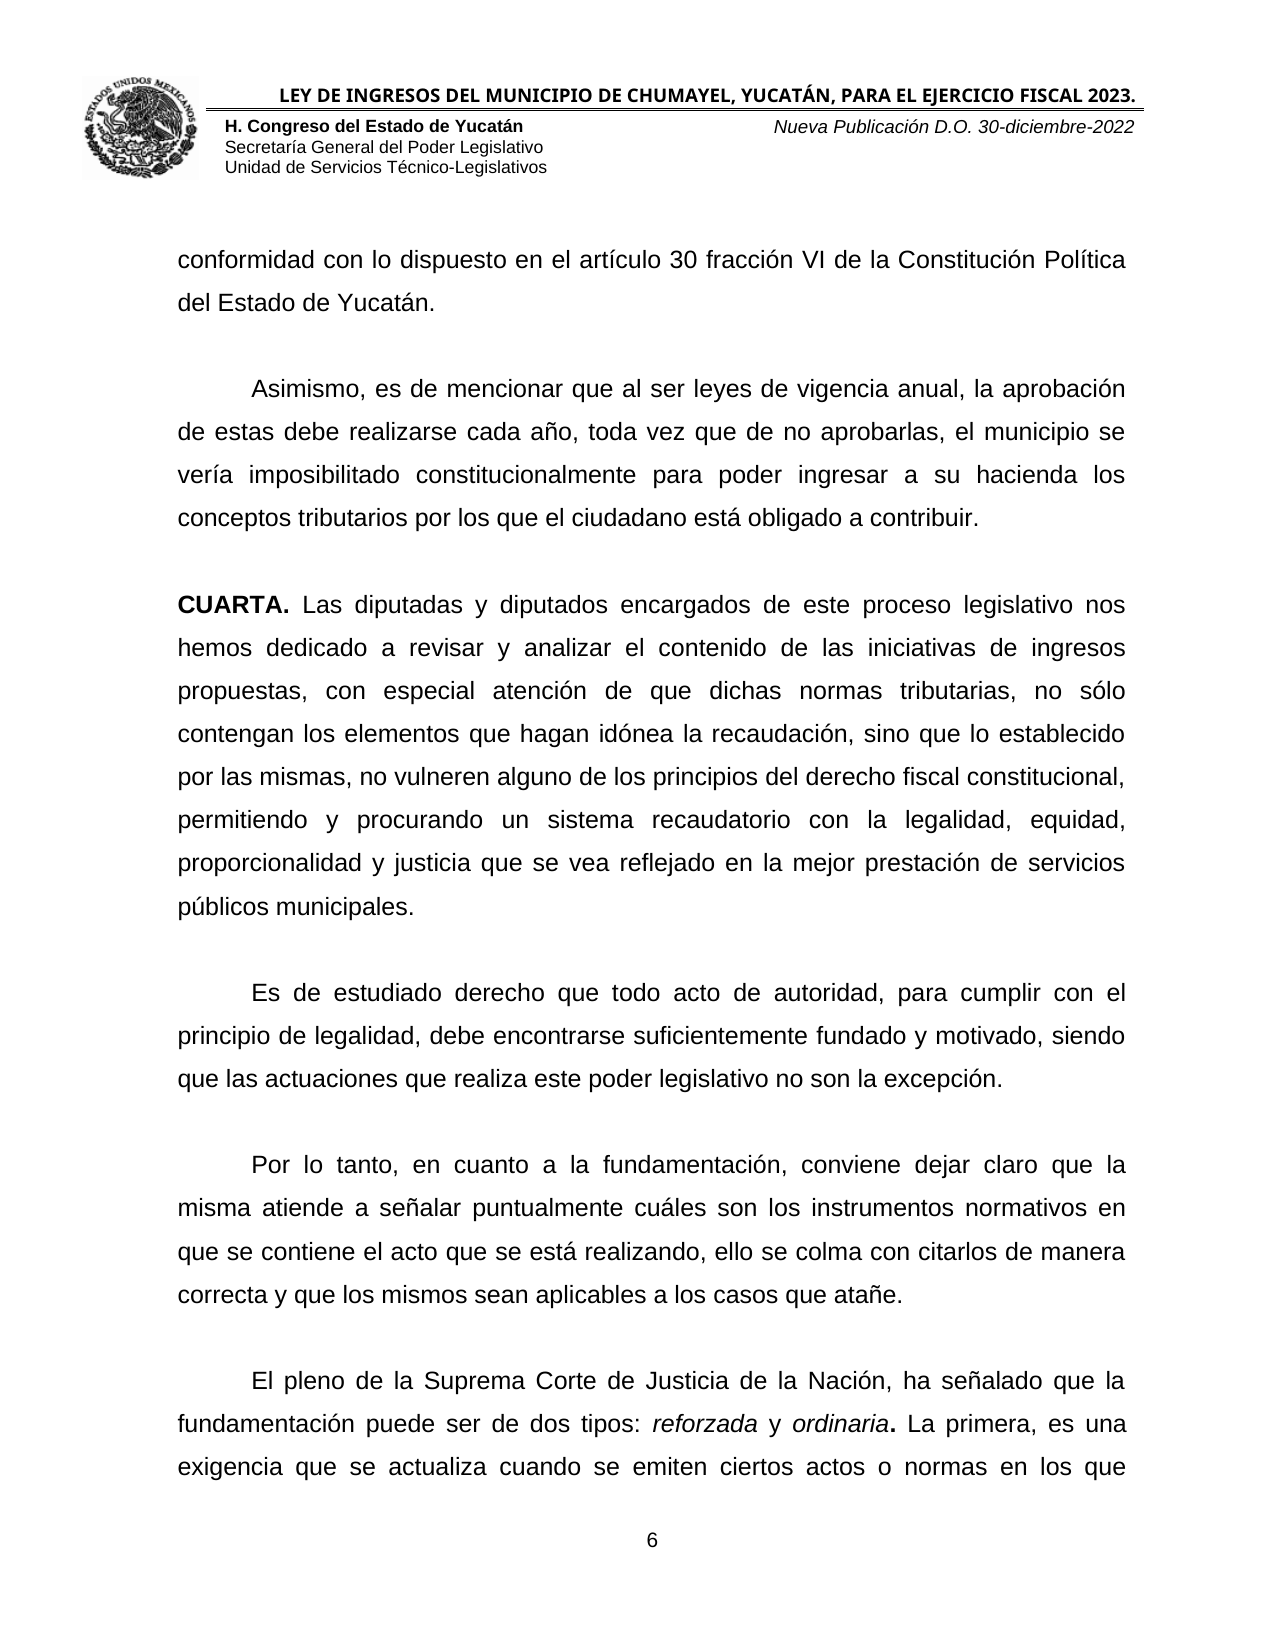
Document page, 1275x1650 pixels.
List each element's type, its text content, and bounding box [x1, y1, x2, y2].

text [177, 1366, 1127, 1481]
text Por lo tanto, en cuanto a la fundamentación, conviene dejar claro que la misma atiende a señalar puntualmente cuáles son los instrumentos normativos en que se contiene el acto que se está realizando, ello se colma con citarlos de manera correcta y que los mismos sean aplicables a los casos que atañe. [177, 1150, 1127, 1308]
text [177, 244, 1127, 316]
text Es de estudiado derecho que todo acto de autoridad, para cumplir con el principio de legalidad, debe encontrarse suficientemente fundado y motivado, siendo que las actuaciones que realiza este poder legislativo no son la excepción. [177, 978, 1127, 1093]
text Asimismo, es de mencionar que al ser leyes de vigencia anual, la aprobación de estas debe realizarse cada año, toda vez que de no aprobarlas, el municipio se vería imposibilitado constitucionalmente para poder ingresar a su hacienda los conceptos tributarios por los que el ciudadano está obligado a contribuir. [177, 374, 1127, 532]
text CUARTA. Las diputadas y diputados encargados de este proceso legislativo nos hemos dedicado a revisar y analizar el contenido de las iniciativas de ingresos propuestas, con especial atención de que dichas normas tributarias, no sólo contengan los elementos que hagan idónea la recaudación, sino que lo establecido por las mismas, no vulneren alguno de los principios del derecho fiscal constitucional, permitiendo y procurando un sistema recaudatorio con la legalidad, equidad, proporcionalidad y justicia que se vea reflejado en la mejor prestación de servicios públicos municipales. [177, 589, 1127, 920]
